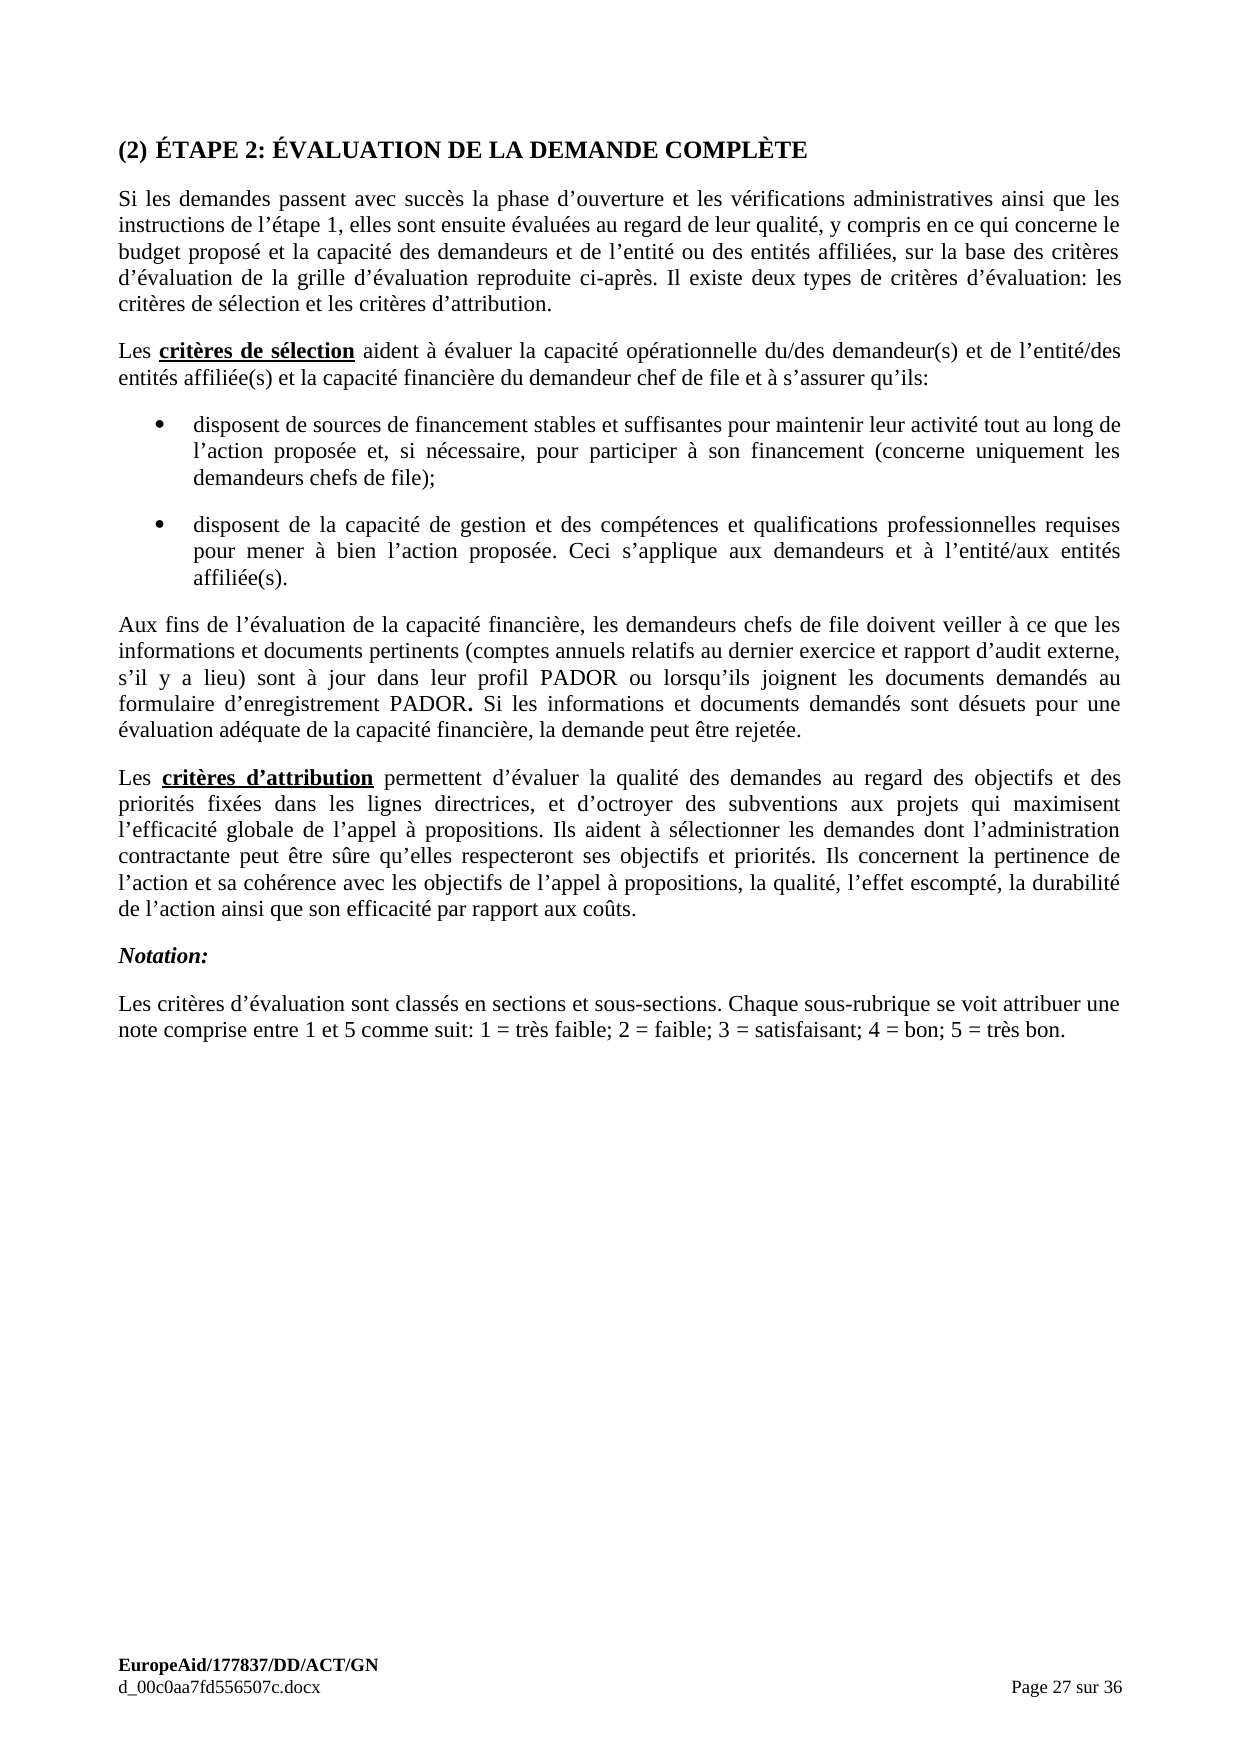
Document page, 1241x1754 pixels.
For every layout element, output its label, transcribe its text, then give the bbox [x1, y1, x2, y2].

text Les critères de sélection aident à évaluer la capacité opérationnelle du/des demandeur(s) et de l’entité/des entités affiliée(s) et la capacité financière du demandeur chef de file et à s’assurer qu’ils: [118, 338, 1122, 390]
list disposent de la capacité de gestion et des compétences et qualifications professionnelles requises pour mener à bien l’action proposée. Ceci s’applique aux demandeurs et à l’entité/aux entités affiliée(s). [156, 511, 1122, 590]
text Les critères d’attribution permettent d’évaluer la qualité des demandes au regard des objectifs et des priorités fixées dans les lignes directrices, et d’octroyer des subventions aux projets qui maximisent l’efficacité globale de l’appel à propositions. Ils aident à sélectionner les demandes dont l’administration contractante peut être sûre qu’elles respecteront ses objectifs et priorités. Ils concernent la pertinence de l’action et sa cohérence avec les objectifs de l’appel à propositions, la qualité, l’effet escompté, la durabilité de l’action ainsi que son efficacité par rapport aux coûts. [118, 763, 1122, 922]
list ÉTAPE 2: ÉVALUATION DE LA DEMANDE COMPLÈTE [118, 135, 1122, 164]
list disposent de sources de financement stables et suffisantes pour maintenir leur activité tout au long de l’action proposée et, si nécessaire, pour participer à son financement (concerne uniquement les demandeurs chefs de file); [156, 411, 1122, 490]
text Les critères d’évaluation sont classés en sections et sous-sections. Chaque sous-rubrique se voit attribuer une note comprise entre 1 et 5 comme suit: 1 = très faible; 2 = faible; 3 = satisfaisant; 4 = bon; 5 = très bon. [118, 990, 1122, 1042]
text Notation: [118, 942, 1122, 969]
text Si les demandes passent avec succès la phase d’ouverture et les vérifications administratives ainsi que les instructions de l’étape 1, elles sont ensuite évaluées au regard de leur qualité, y compris en ce qui concerne le budget proposé et la capacité des demandeurs et de l’entité ou des entités affiliées, sur la base des critères d’évaluation de la grille d’évaluation reproduite ci-après. Il existe deux types de critères d’évaluation: les critères de sélection et les critères d’attribution. [118, 185, 1122, 317]
text Aux fins de l’évaluation de la capacité financière, les demandeurs chefs de file doivent veiller à ce que les informations et documents pertinents (comptes annuels relatifs au dernier exercice et rapport d’audit externe, s’il y a lieu) sont à jour dans leur profil PADOR ou lorsqu’ils joignent les documents demandés au formulaire d’enregistrement PADOR. Si les informations et documents demandés sont désuets pour une évaluation adéquate de la capacité financière, la demande peut être rejetée. [118, 611, 1122, 743]
